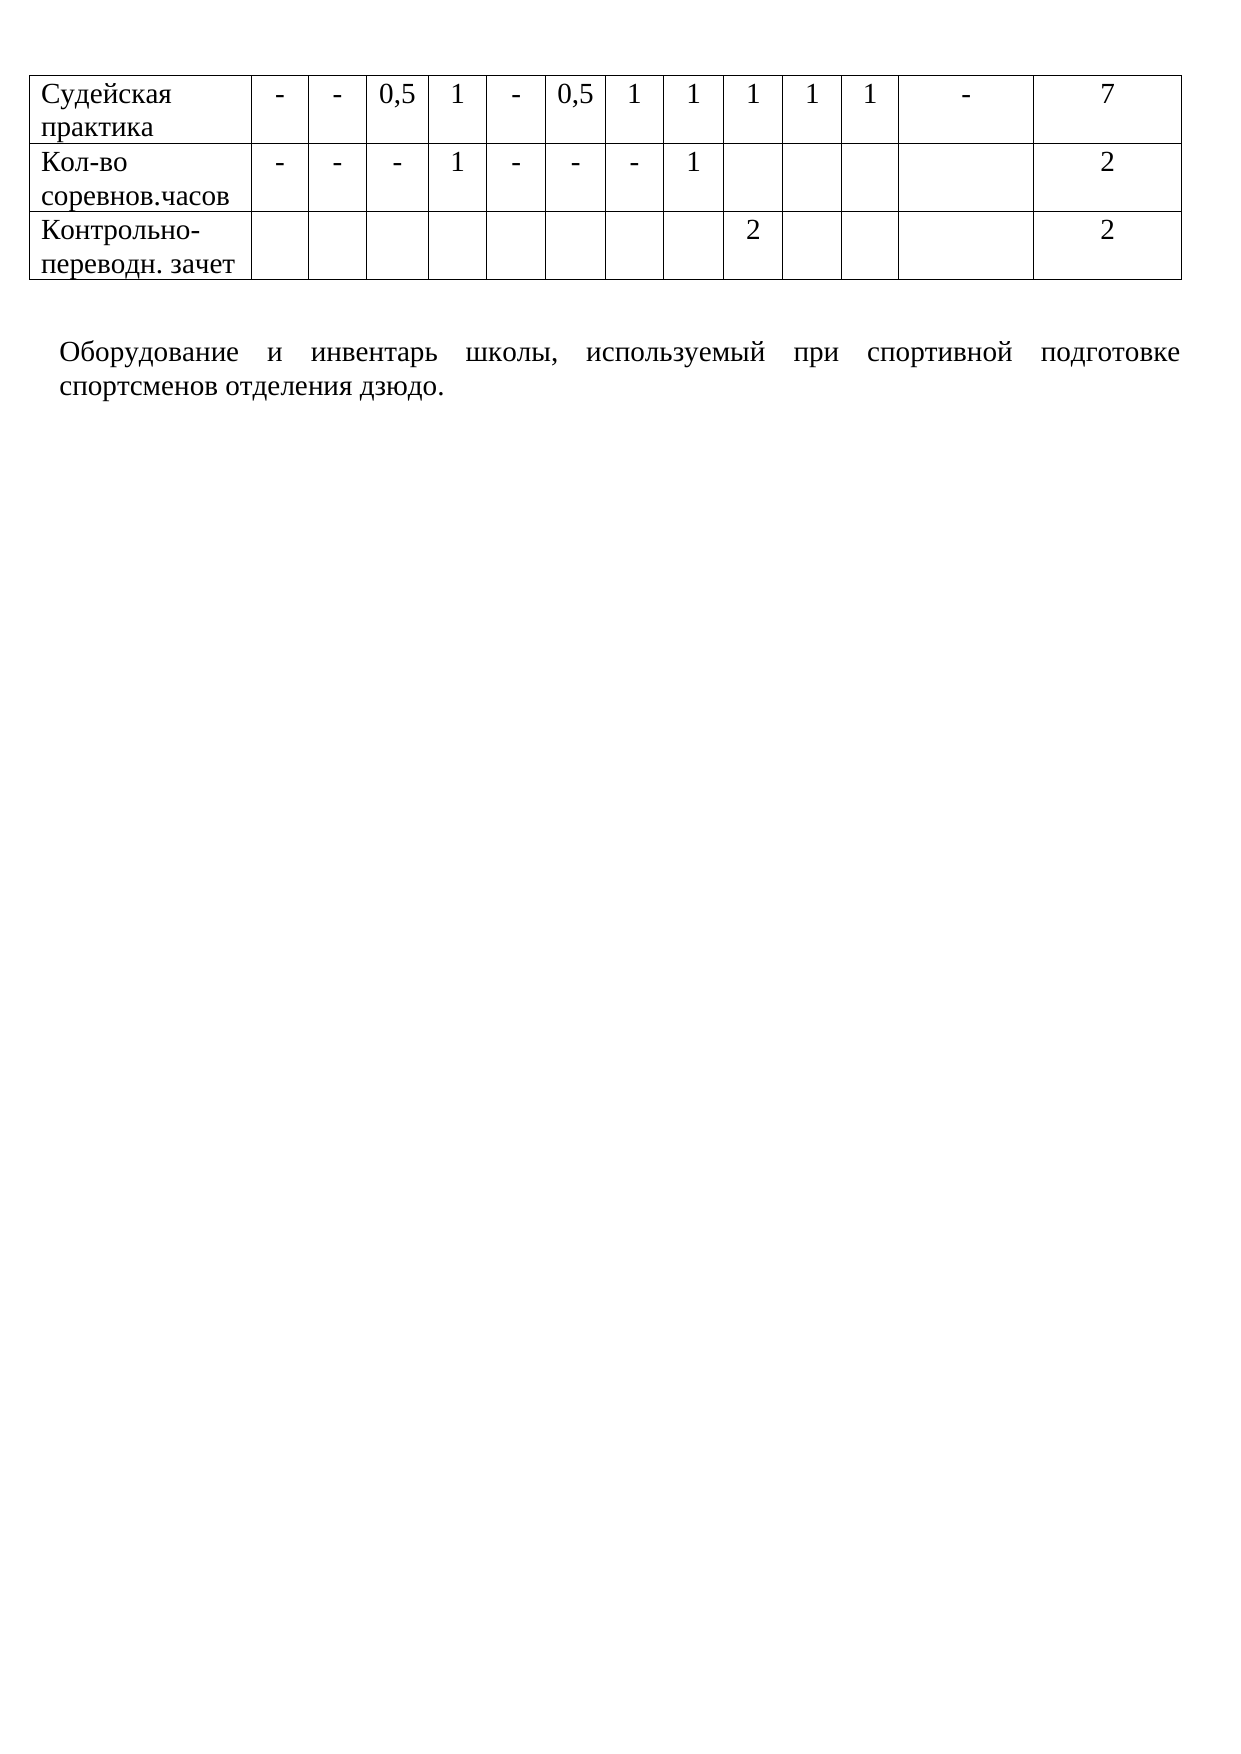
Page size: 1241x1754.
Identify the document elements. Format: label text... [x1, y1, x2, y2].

table_cell 1 [664, 144, 723, 211]
table_cell [783, 144, 841, 211]
table_cell - [606, 144, 663, 211]
table_cell [899, 144, 1033, 211]
table_cell - [487, 76, 545, 143]
table_cell - [899, 76, 1033, 143]
table_cell 2 [724, 212, 782, 279]
table_cell 7 [1034, 76, 1181, 143]
table_cell - [309, 144, 366, 211]
table_cell - [252, 144, 308, 211]
table_cell 2 [1034, 144, 1181, 211]
table_cell [606, 212, 663, 279]
table_cell [252, 212, 308, 279]
table_cell - [367, 144, 428, 211]
table_cell [367, 212, 428, 279]
table_cell - [309, 76, 366, 143]
table_cell 0,5 [367, 76, 428, 143]
table_cell [783, 212, 841, 279]
table_cell Контрольно-переводн. зачет [30, 212, 251, 279]
table_cell [899, 212, 1033, 279]
table_cell Судейская практика [30, 76, 251, 143]
table_cell Кол-во соревнов.часов [30, 144, 251, 211]
table_cell 1 [429, 144, 486, 211]
table_cell 1 [724, 76, 782, 143]
table_cell 1 [664, 76, 723, 143]
table_cell - [546, 144, 605, 211]
table_cell [664, 212, 723, 279]
table_cell [842, 144, 898, 211]
table_cell [309, 212, 366, 279]
table_cell [487, 212, 545, 279]
table_cell 0,5 [546, 76, 605, 143]
table_cell 1 [606, 76, 663, 143]
table_cell - [252, 76, 308, 143]
text Оборудование и инвентарь школы, используемый при спортивной подготовке спортсменов отделения дзюдо. [59, 334, 1181, 401]
table_cell [842, 212, 898, 279]
table_cell [429, 212, 486, 279]
table_cell - [487, 144, 545, 211]
table_cell [546, 212, 605, 279]
table_cell 1 [842, 76, 898, 143]
table_cell 1 [783, 76, 841, 143]
table_cell 1 [429, 76, 486, 143]
table_cell [724, 144, 782, 211]
table_cell 2 [1034, 212, 1181, 279]
